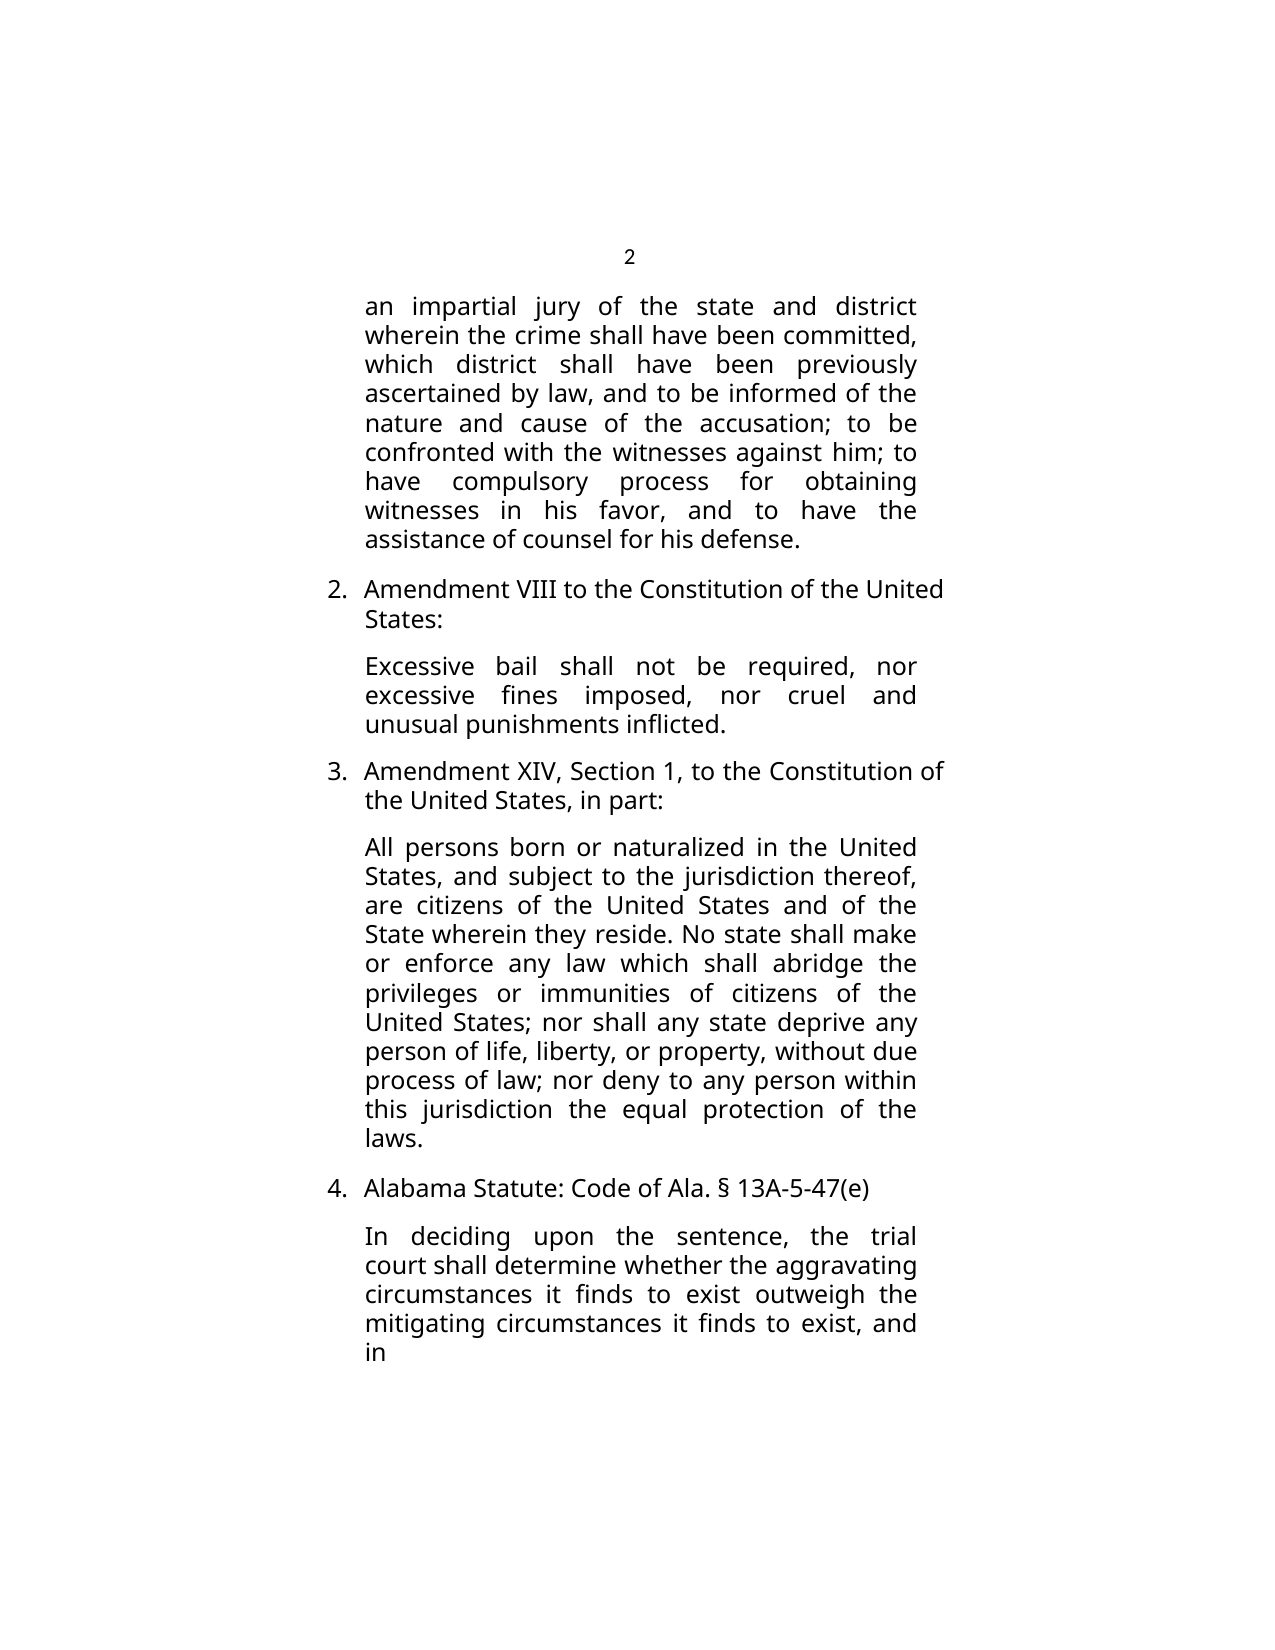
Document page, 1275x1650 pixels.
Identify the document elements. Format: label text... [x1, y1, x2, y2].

text an impartial jury of the state and district wherein the crime shall have been committed, which district shall have been previously ascertained by law, and to be informed of the nature and cause of the accusation; to be confronted with the witnesses against him; to have compulsory process for obtaining witnesses in his favor, and to have the assistance of counsel for his defense. [364, 292, 917, 554]
text 3. Amendment XIV, Section 1, to the Constitution of the United States, in part: [327, 757, 954, 815]
text States: [364, 605, 451, 634]
text Excessive bail shall not be required, nor excessive fines imposed, nor cruel and unusual punishments inflicted. [364, 652, 917, 739]
text 2. Amendment VIII to the Constitution of the United [327, 571, 1098, 605]
text In deciding upon the sentence, the trial court shall determine whether the aggravating circumstances it finds to exist outweigh the mitigating circumstances it finds to exist, and in [364, 1222, 917, 1367]
text All persons born or naturalized in the United States, and subject to the jurisdiction thereof, are citizens of the United States and of the State wherein they reside. No state shall make or enforce any law which shall abridge the privileges or immunities of citizens of the United States; nor shall any state deprive any person of life, liberty, or property, without due process of law; nor deny to any person within this jurisdiction the equal protection of the laws. [364, 833, 917, 1154]
text 4. Alabama Statute: Code of Ala. § 13A-5-47(e) [327, 1170, 1098, 1204]
